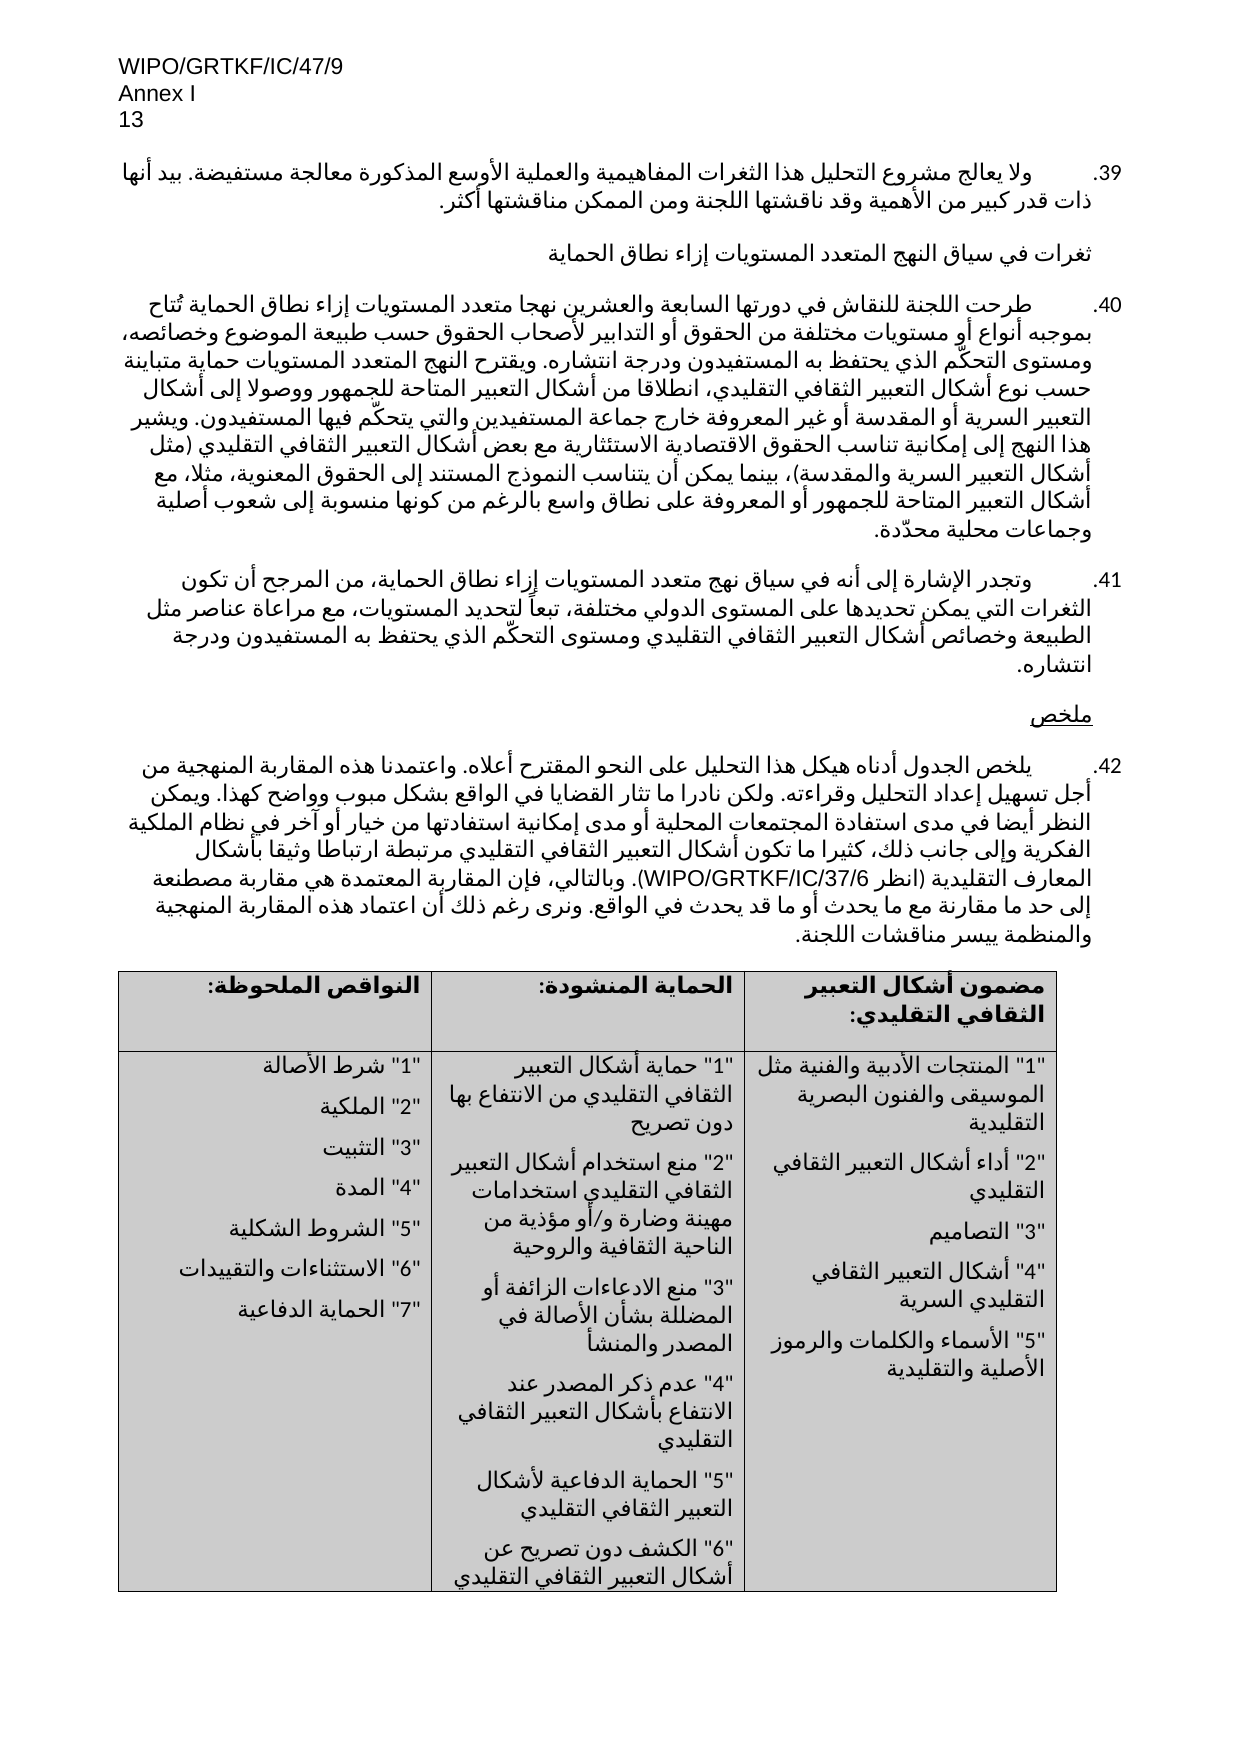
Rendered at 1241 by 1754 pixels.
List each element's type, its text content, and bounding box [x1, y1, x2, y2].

table_header الحماية المنشودة: [432, 972, 744, 1051]
text طرحت اللجنة للنقاش في دورتها السابعة والعشرين نهجا متعدد المستويات إزاء نطاق الحماية تُتاح بموجبه أنواع أو مستويات مختلفة من الحقوق أو التدابير لأصحاب الحقوق حسب طبيعة الموضوع وخصائصه، ومستوى التحكّم الذي يحتفظ به المستفيدون ودرجة انتشاره. ويقترح النهج المتعدد المستويات حماية متباينة حسب نوع أشكال التعبير الثقافي التقليدي، انطلاقا من أشكال التعبير المتاحة للجمهور ووصولا إلى أشكال التعبير السرية أو المقدسة أو غير المعروفة خارج جماعة المستفيدين والتي يتحكّم فيها المستفيدون. ويشير هذا النهج إلى إمكانية تناسب الحقوق الاقتصادية الاستئثارية مع بعض أشكال التعبير الثقافي التقليدي (مثل أشكال التعبير السرية والمقدسة)، بينما يمكن أن يتناسب النموذج المستند إلى الحقوق المعنوية، مثلا، مع أشكال التعبير المتاحة للجمهور أو المعروفة على نطاق واسع بالرغم من كونها منسوبة إلى شعوب أصلية وجماعات محلية محدّدة. [118, 291, 1092, 543]
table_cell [119, 1052, 431, 1591]
subtitle ثغرات في سياق النهج المتعدد المستويات إزاء نطاق الحماية [118, 239, 1092, 268]
subtitle ملخص [118, 701, 1092, 729]
table_header مضمون أشكال التعبير الثقافي التقليدي: [745, 972, 1056, 1051]
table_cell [432, 1052, 744, 1591]
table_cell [745, 1052, 1056, 1591]
text يلخص الجدول أدناه هيكل هذا التحليل على النحو المقترح أعلاه. واعتمدنا هذه المقاربة المنهجية من أجل تسهيل إعداد التحليل وقراءته. ولكن نادرا ما تثار القضايا في الواقع بشكل مبوب وواضح كهذا. ويمكن النظر أيضا في مدى استفادة المجتمعات المحلية أو مدى إمكانية استفادتها من خيار أو آخر في نظام الملكية الفكرية وإلى جانب ذلك، كثيرا ما تكون أشكال التعبير الثقافي التقليدي مرتبطة ارتباطا وثيقا بأشكال المعارف التقليدية (انظر WIPO/GRTKF/IC/37/6). وبالتالي، فإن المقاربة المعتمدة هي مقاربة مصطنعة إلى حد ما مقارنة مع ما يحدث أو ما قد يحدث في الواقع. ونرى رغم ذلك أن اعتماد هذه المقاربة المنهجية والمنظمة ييسر مناقشات اللجنة. [118, 752, 1092, 948]
text وتجدر الإشارة إلى أنه في سياق نهج متعدد المستويات إزاء نطاق الحماية، من المرجح أن تكون الثغرات التي يمكن تحديدها على المستوى الدولي مختلفة، تبعاً لتحديد المستويات، مع مراعاة عناصر مثل الطبيعة وخصائص أشكال التعبير الثقافي التقليدي ومستوى التحكّم الذي يحتفظ به المستفيدون ودرجة انتشاره. [118, 566, 1092, 678]
table_header النواقص الملحوظة: [119, 972, 431, 1051]
text ولا يعالج مشروع التحليل هذا الثغرات المفاهيمية والعملية الأوسع المذكورة معالجة مستفيضة. بيد أنها ذات قدر كبير من الأهمية وقد ناقشتها اللجنة ومن الممكن مناقشتها أكثر. [118, 158, 1092, 214]
